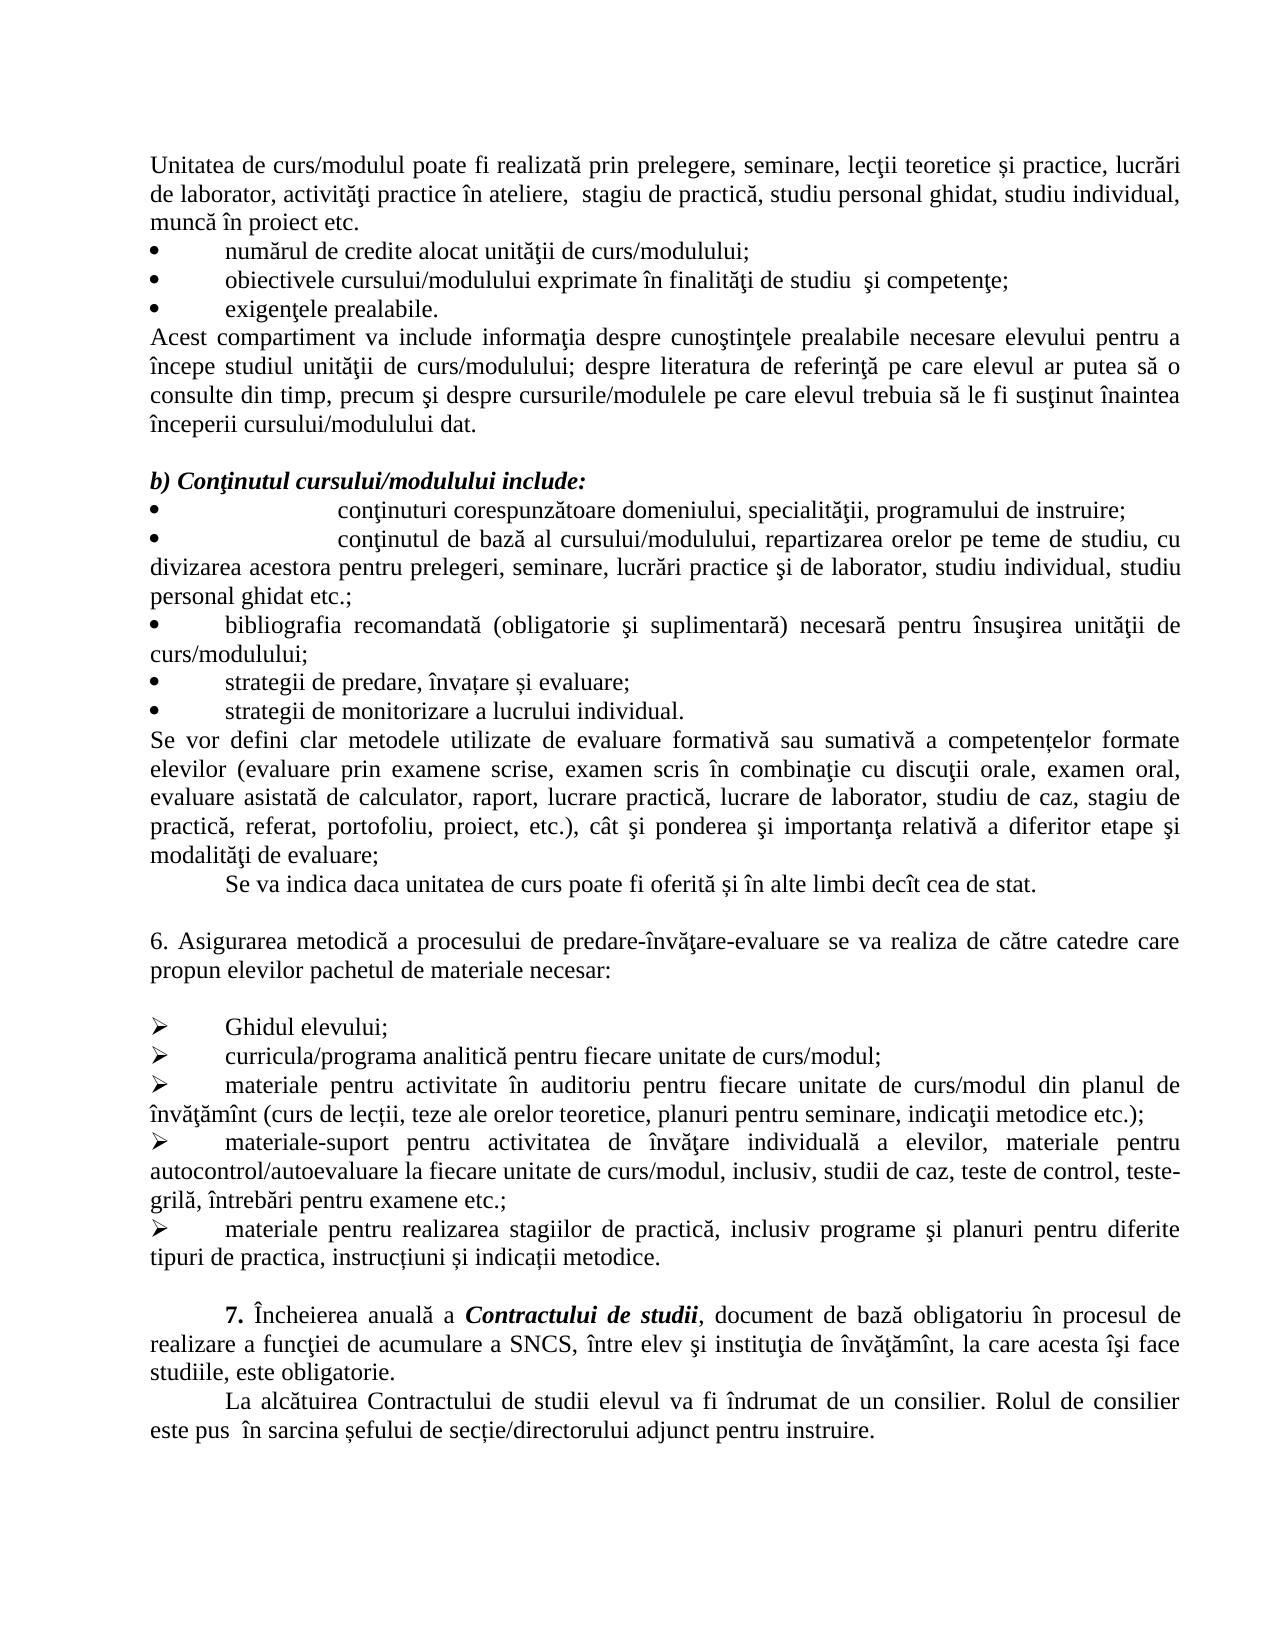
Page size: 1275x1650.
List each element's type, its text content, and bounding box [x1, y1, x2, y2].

list conţinuturi corespunzătoare domeniului, specialităţii, programului de instruire; [150, 495, 1181, 524]
list numărul de credite alocat unităţii de curs/modulului; [150, 236, 1181, 265]
list materiale-suport pentru activitatea de învăţare individuală a elevilor, materiale pentru autocontrol/autoevaluare la fiecare unitate de curs/modul, inclusiv, studii de caz, teste de control, teste-grilă, întrebări pentru examene etc.; [150, 1127, 1181, 1214]
list strategii de predare, învațare și evaluare; [150, 667, 1181, 696]
list curricula/programa analitică pentru fiecare unitate de curs/modul; [150, 1041, 1181, 1070]
text 6. Asigurarea metodică a procesului de predare-învăţare-evaluare se va realiza de către catedre care propun elevilor pachetul de materiale necesar: [150, 926, 1181, 984]
list obiectivele cursului/modulului exprimate în finalităţi de studiu şi competenţe; [150, 265, 1181, 294]
list materiale pentru realizarea stagiilor de practică, inclusiv programe şi planuri pentru diferite tipuri de practica, instrucțiuni și indicații metodice. [150, 1214, 1181, 1271]
list Ghidul elevului; [150, 1012, 1181, 1041]
text La alcătuirea Contractului de studii elevul va fi îndrumat de un consilier. Rolul de consilier este pus în sarcina șefului de secție/directorului adjunct pentru instruire. [150, 1386, 1181, 1444]
text 7. Încheierea anuală a Contractului de studii, document de bază obligatoriu în procesul de realizare a funcţiei de acumulare a SNCS, între elev şi instituţia de învăţămînt, la care acesta îşi face studiile, este obligatorie. [150, 1300, 1181, 1386]
text Se vor defini clar metodele utilizate de evaluare formativă sau sumativă a competențelor formate elevilor (evaluare prin examene scrise, examen scris în combinaţie cu discuţii orale, examen oral, evaluare asistată de calculator, raport, lucrare practică, lucrare de laborator, studiu de caz, stagiu de practică, referat, portofoliu, proiect, etc.), cât şi ponderea şi importanţa relativă a diferitor etape şi modalităţi de evaluare; [150, 725, 1181, 869]
text Se va indica daca unitatea de curs poate fi oferită și în alte limbi decît cea de stat. [150, 869, 1181, 897]
list bibliografia recomandată (obligatorie şi suplimentară) necesară pentru însuşirea unităţii de curs/modulului; [150, 610, 1181, 667]
list conţinutul de bază al cursului/modulului, repartizarea orelor pe teme de studiu, cu divizarea acestora pentru prelegeri, seminare, lucrări practice şi de laborator, studiu individual, studiu personal ghidat etc.; [150, 524, 1181, 610]
list exigenţele prealabile. [150, 294, 1181, 322]
text b) Conţinutul cursului/modulului include: [150, 466, 1181, 495]
text Unitatea de curs/modulul poate fi realizată prin prelegere, seminare, lecţii teoretice și practice, lucrări de laborator, activităţi practice în ateliere, stagiu de practică, studiu personal ghidat, studiu individual, muncă în proiect etc. [150, 150, 1181, 236]
list materiale pentru activitate în auditoriu pentru fiecare unitate de curs/modul din planul de învăţămînt (curs de lecții, teze ale orelor teoretice, planuri pentru seminare, indicaţii metodice etc.); [150, 1070, 1181, 1127]
list strategii de monitorizare a lucrului individual. [150, 696, 1181, 725]
text Acest compartiment va include informaţia despre cunoştinţele prealabile necesare elevului pentru a începe studiul unităţii de curs/modulului; despre literatura de referinţă pe care elevul ar putea să o consulte din timp, precum şi despre cursurile/modulele pe care elevul trebuia să le fi susţinut înaintea începerii cursului/modulului dat. [150, 322, 1181, 437]
